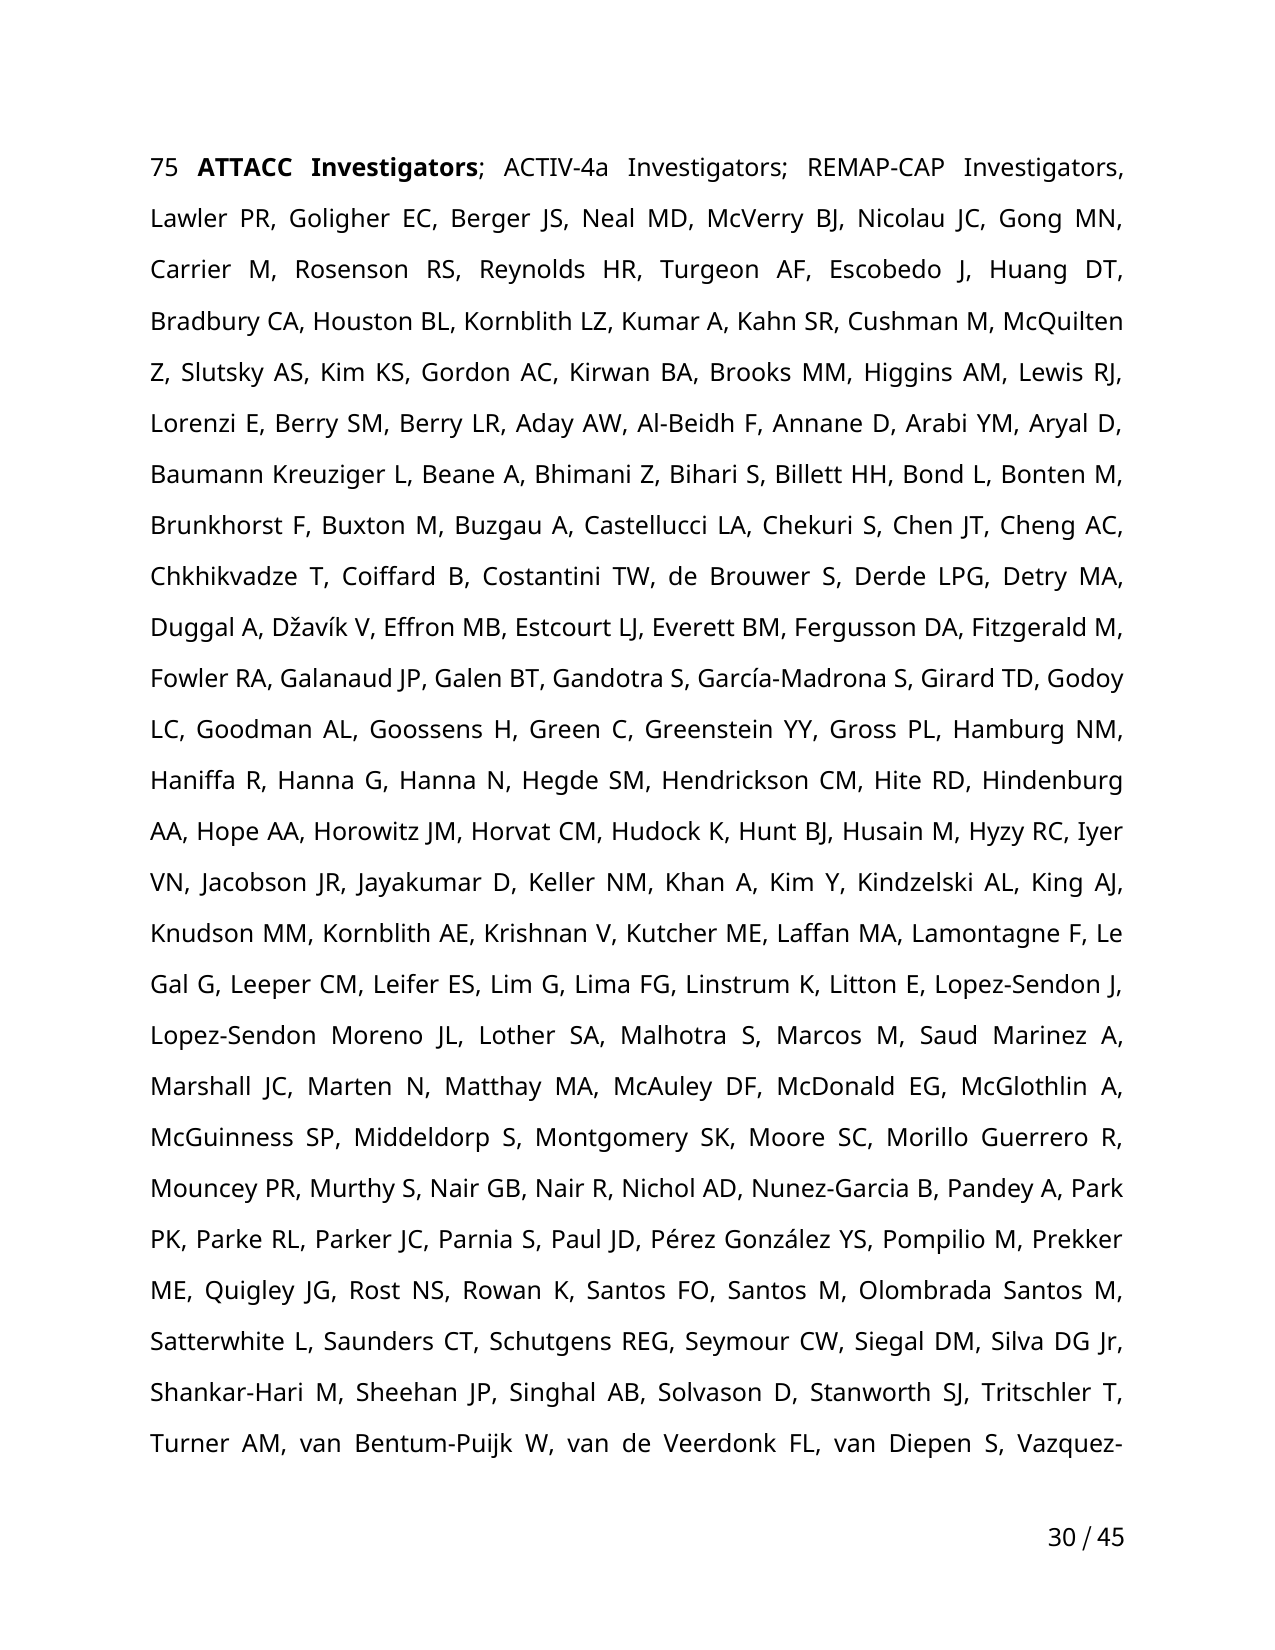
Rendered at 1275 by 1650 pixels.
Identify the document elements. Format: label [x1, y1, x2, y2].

text [150, 150, 1125, 1460]
